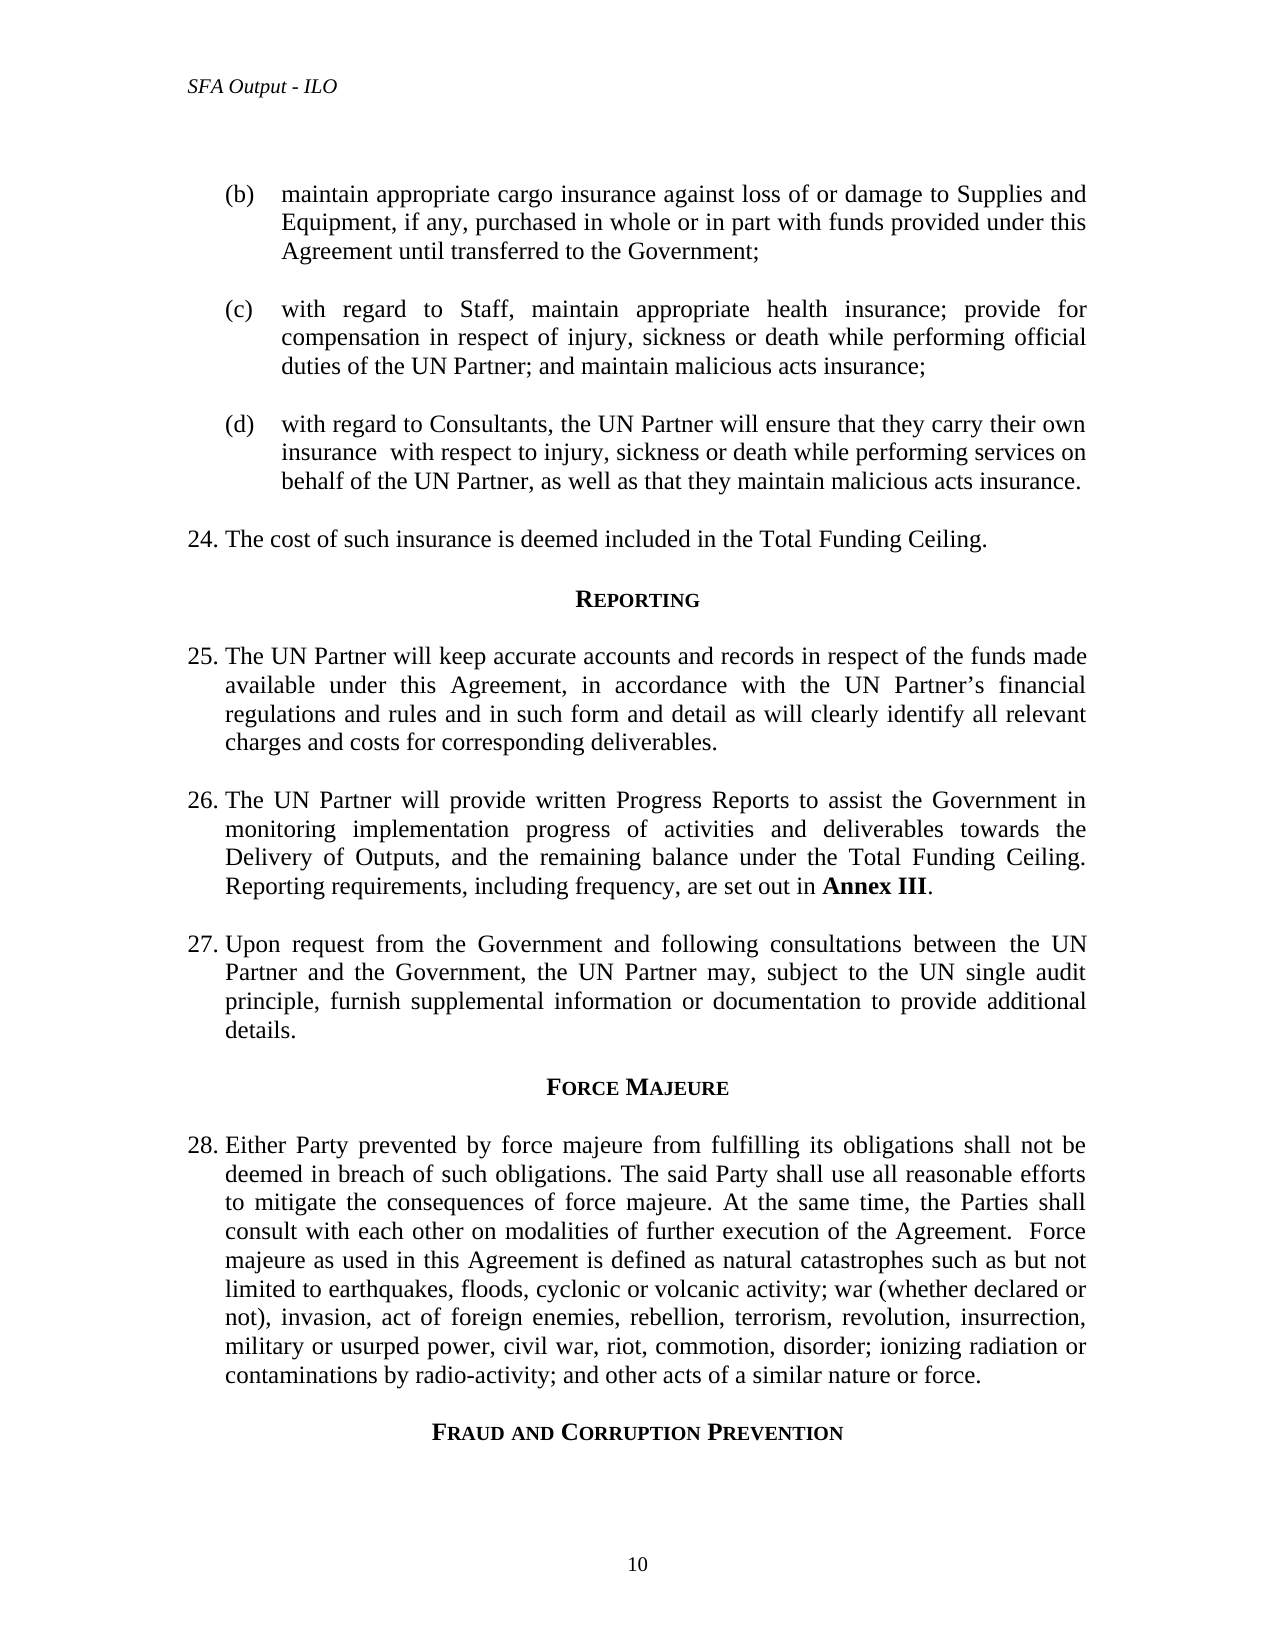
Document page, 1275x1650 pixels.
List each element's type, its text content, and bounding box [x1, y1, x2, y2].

list The UN Partner will keep accurate accounts and records in respect of the funds made available under this Agreement, in accordance with the UN Partner’s financial regulations and rules and in such form and detail as will clearly identify all relevant charges and costs for corresponding deliverables. [187, 641, 1087, 756]
list with regard to Staff, maintain appropriate health insurance; provide for compensation in respect of injury, sickness or death while performing official duties of the UN Partner; and maintain malicious acts insurance; [225, 294, 1087, 380]
text Force Majeure [187, 1072, 1087, 1101]
list Either Party prevented by force majeure from fulfilling its obligations shall not be deemed in breach of such obligations. The said Party shall use all reasonable efforts to mitigate the consequences of force majeure. At the same time, the Parties shall consult with each other on modalities of further execution of the Agreement. Force majeure as used in this Agreement is defined as natural catastrophes such as but not limited to earthquakes, floods, cyclonic or volcanic activity; war (whether declared or not), invasion, act of foreign enemies, rebellion, terrorism, revolution, insurrection, military or usurped power, civil war, riot, commotion, disorder; ionizing radiation or contaminations by radio-activity; and other acts of a similar nature or force. [187, 1130, 1087, 1389]
list The cost of such insurance is deemed included in the Total Funding Ceiling. [187, 524, 1087, 552]
text Reporting [187, 584, 1087, 612]
list Upon request from the Government and following consultations between the UN Partner and the Government, the UN Partner may, subject to the UN single audit principle, furnish supplemental information or documentation to provide additional details. [187, 929, 1087, 1044]
list maintain appropriate cargo insurance against loss of or damage to Supplies and Equipment, if any, purchased in whole or in part with funds provided under this Agreement until transferred to the Government; [225, 179, 1087, 265]
text Fraud and Corruption Prevention [187, 1417, 1087, 1446]
list with regard to Consultants, the UN Partner will ensure that they carry their own insurance with respect to injury, sickness or death while performing services on behalf of the UN Partner, as well as that they maintain malicious acts insurance. [225, 409, 1087, 495]
list The UN Partner will provide written Progress Reports to assist the Government in monitoring implementation progress of activities and deliverables towards the Delivery of Outputs, and the remaining balance under the Total Funding Ceiling. Reporting requirements, including frequency, are set out in Annex III. [187, 785, 1087, 900]
